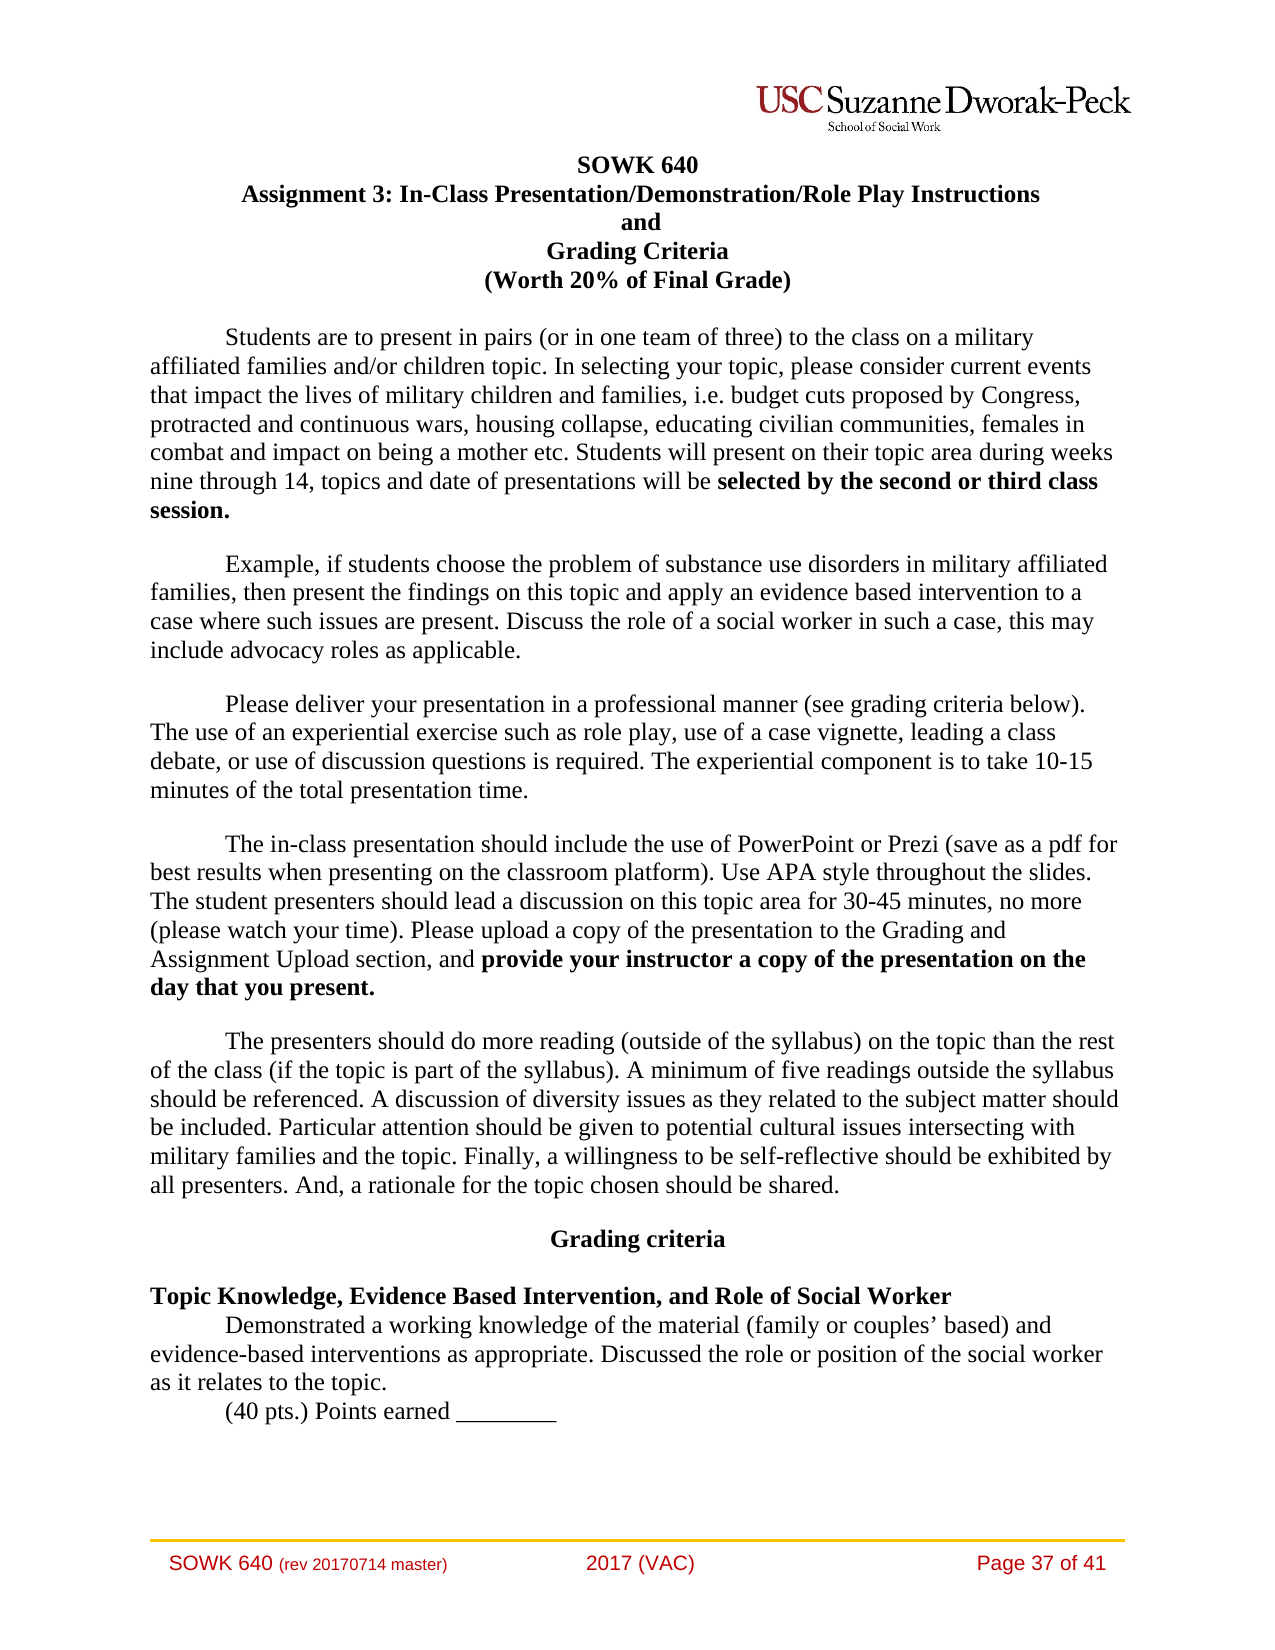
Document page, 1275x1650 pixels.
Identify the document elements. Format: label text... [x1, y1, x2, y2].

text and [150, 207, 1125, 236]
text Topic Knowledge, Evidence Based Intervention, and Role of Social Worker [150, 1281, 1125, 1310]
text Grading criteria [150, 1224, 1125, 1252]
text Demonstrated a working knowledge of the material (family or couples’ based) and evidence-based interventions as appropriate. Discussed the role or position of the social worker as it relates to the topic. [150, 1310, 1125, 1396]
text The in-class presentation should include the use of PowerPoint or Prezi (save as a pdf for best results when presenting on the classroom platform). Use APA style throughout the slides. The student presenters should lead a discussion on this topic area for 30-45 minutes, no more (please watch your time). Please upload a copy of the presentation to the Grading and Assignment Upload section, and provide your instructor a copy of the presentation on the day that you present. [150, 829, 1125, 1001]
text Assignment 3: In-Class Presentation/Demonstration/Role Play Instructions [150, 179, 1125, 207]
text SOWK 640 [150, 150, 1125, 179]
text Please deliver your presentation in a professional manner (see grading criteria below). The use of an experiential exercise such as role play, use of a case vignette, leading a class debate, or use of discussion questions is required. The experiential component is to take 10-15 minutes of the total presentation time. [150, 689, 1125, 804]
picture [750, 75, 1144, 139]
text Grading Criteria [150, 236, 1125, 265]
text (Worth 20% of Final Grade) [150, 265, 1125, 294]
text The presenters should do more reading (outside of the syllabus) on the topic than the rest of the class (if the topic is part of the syllabus). A minimum of five readings outside the syllabus should be referenced. A discussion of diversity issues as they related to the subject matter should be included. Particular attention should be given to potential cultural issues intersecting with military families and the topic. Finally, a willingness to be self-reflective should be exhibited by all presenters. And, a rationale for the topic chosen should be shared. [150, 1026, 1125, 1199]
text Example, if students choose the problem of substance use disorders in military affiliated families, then present the findings on this topic and apply an evidence based intervention to a case where such issues are present. Discuss the role of a social worker in such a case, this may include advocacy roles as applicable. [150, 549, 1125, 664]
text (40 pts.) Points earned ________ [150, 1396, 1125, 1425]
text Students are to present in pairs (or in one team of three) to the class on a military affiliated families and/or children topic. In selecting your topic, please consider current events that impact the lives of military children and families, i.e. budget cuts proposed by Congress, protracted and continuous wars, housing collapse, educating civilian communities, females in combat and impact on being a mother etc. Students will present on their topic area during weeks nine through 14, topics and date of presentations will be selected by the second or third class session. [150, 322, 1125, 524]
